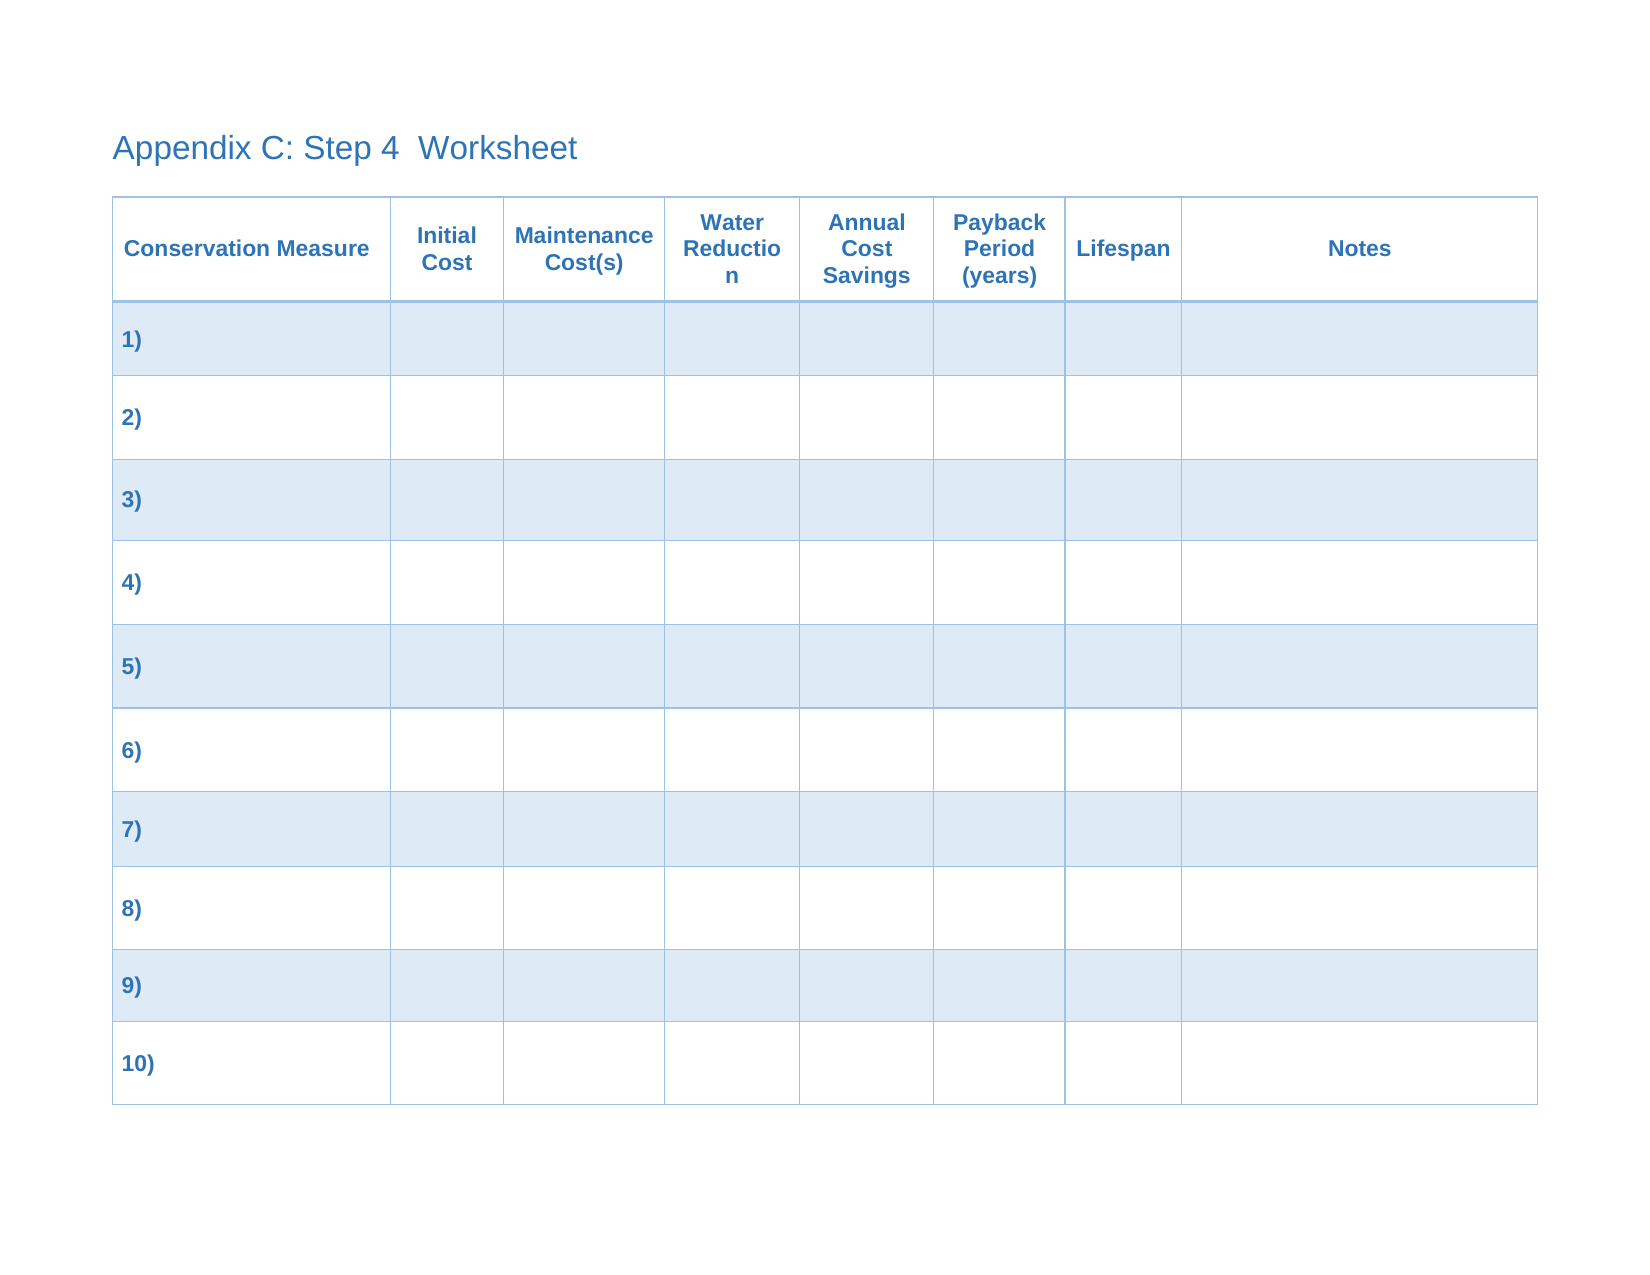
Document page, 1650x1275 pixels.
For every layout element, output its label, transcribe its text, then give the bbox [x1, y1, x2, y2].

table_cell [665, 376, 799, 459]
table_header Notes [1182, 198, 1537, 299]
table_header Maintenance Cost(s) [504, 198, 664, 299]
table_cell [665, 792, 799, 866]
table_cell [113, 792, 390, 866]
table_cell [665, 460, 799, 540]
table_cell [1066, 792, 1181, 866]
table_cell [1066, 376, 1181, 459]
table_cell [391, 1022, 503, 1104]
table_cell [934, 950, 1064, 1021]
table_cell [800, 541, 933, 623]
table_cell [800, 950, 933, 1021]
table_cell [113, 303, 390, 375]
table_cell [1066, 460, 1181, 540]
table_cell [665, 1022, 799, 1104]
table_cell [1182, 376, 1537, 459]
table_cell [800, 1022, 933, 1104]
table_cell [934, 376, 1064, 459]
subtitle Appendix C: Step 4 Worksheet [112, 128, 1537, 167]
table_cell [1182, 950, 1537, 1021]
table_cell [800, 460, 933, 540]
table_cell [1182, 709, 1537, 791]
table_cell [391, 792, 503, 866]
table_cell [504, 792, 664, 866]
table_cell [1182, 625, 1537, 707]
table_cell [934, 792, 1064, 866]
table_cell [504, 303, 664, 375]
table_cell [665, 709, 799, 791]
table_cell [665, 867, 799, 949]
table_cell [934, 1022, 1064, 1104]
table_cell [391, 625, 503, 707]
table_cell [665, 541, 799, 623]
table_header Water Reduction [665, 198, 799, 299]
table_cell [1066, 709, 1181, 791]
table_cell [800, 792, 933, 866]
table_header Conservation Measure [113, 198, 390, 299]
table_cell [504, 1022, 664, 1104]
table_cell [113, 460, 390, 540]
table_cell [1066, 1022, 1181, 1104]
table_cell [665, 303, 799, 375]
table_cell [1182, 792, 1537, 866]
table_cell [113, 376, 390, 459]
table_header Payback Period (years) [934, 198, 1064, 299]
table_cell [391, 950, 503, 1021]
table_cell [504, 625, 664, 707]
table_cell [800, 303, 933, 375]
table_cell [504, 541, 664, 623]
table_cell [1182, 1022, 1537, 1104]
table_cell [391, 460, 503, 540]
table_cell [1182, 460, 1537, 540]
table_cell [1182, 541, 1537, 623]
table_cell [934, 709, 1064, 791]
table_header Initial Cost [391, 198, 503, 299]
table_cell [934, 541, 1064, 623]
table_cell [113, 709, 390, 791]
table_cell [113, 867, 390, 949]
table_cell [665, 625, 799, 707]
table_cell [665, 950, 799, 1021]
table_cell [113, 950, 390, 1021]
table_cell [391, 376, 503, 459]
table_cell [934, 625, 1064, 707]
table_cell [1182, 867, 1537, 949]
table_cell [934, 460, 1064, 540]
table_cell [113, 625, 390, 707]
table_cell [1066, 303, 1181, 375]
table_cell [504, 709, 664, 791]
table_cell [391, 303, 503, 375]
table_cell [391, 541, 503, 623]
table_cell [113, 1022, 390, 1104]
table_cell [391, 709, 503, 791]
table_cell [1066, 867, 1181, 949]
table_cell [504, 376, 664, 459]
table_cell [504, 460, 664, 540]
table_cell [934, 303, 1064, 375]
table_cell [504, 950, 664, 1021]
table_cell [800, 709, 933, 791]
table_header Lifespan [1066, 198, 1181, 299]
table_cell [1066, 625, 1181, 707]
table_header Annual Cost Savings [800, 198, 933, 299]
table_cell [1066, 541, 1181, 623]
table_cell [800, 625, 933, 707]
table_cell [800, 867, 933, 949]
table_cell [391, 867, 503, 949]
table_cell [934, 867, 1064, 949]
table_cell [504, 867, 664, 949]
table_cell [113, 541, 390, 623]
table_cell [1182, 303, 1537, 375]
table_cell [800, 376, 933, 459]
table_cell [1066, 950, 1181, 1021]
